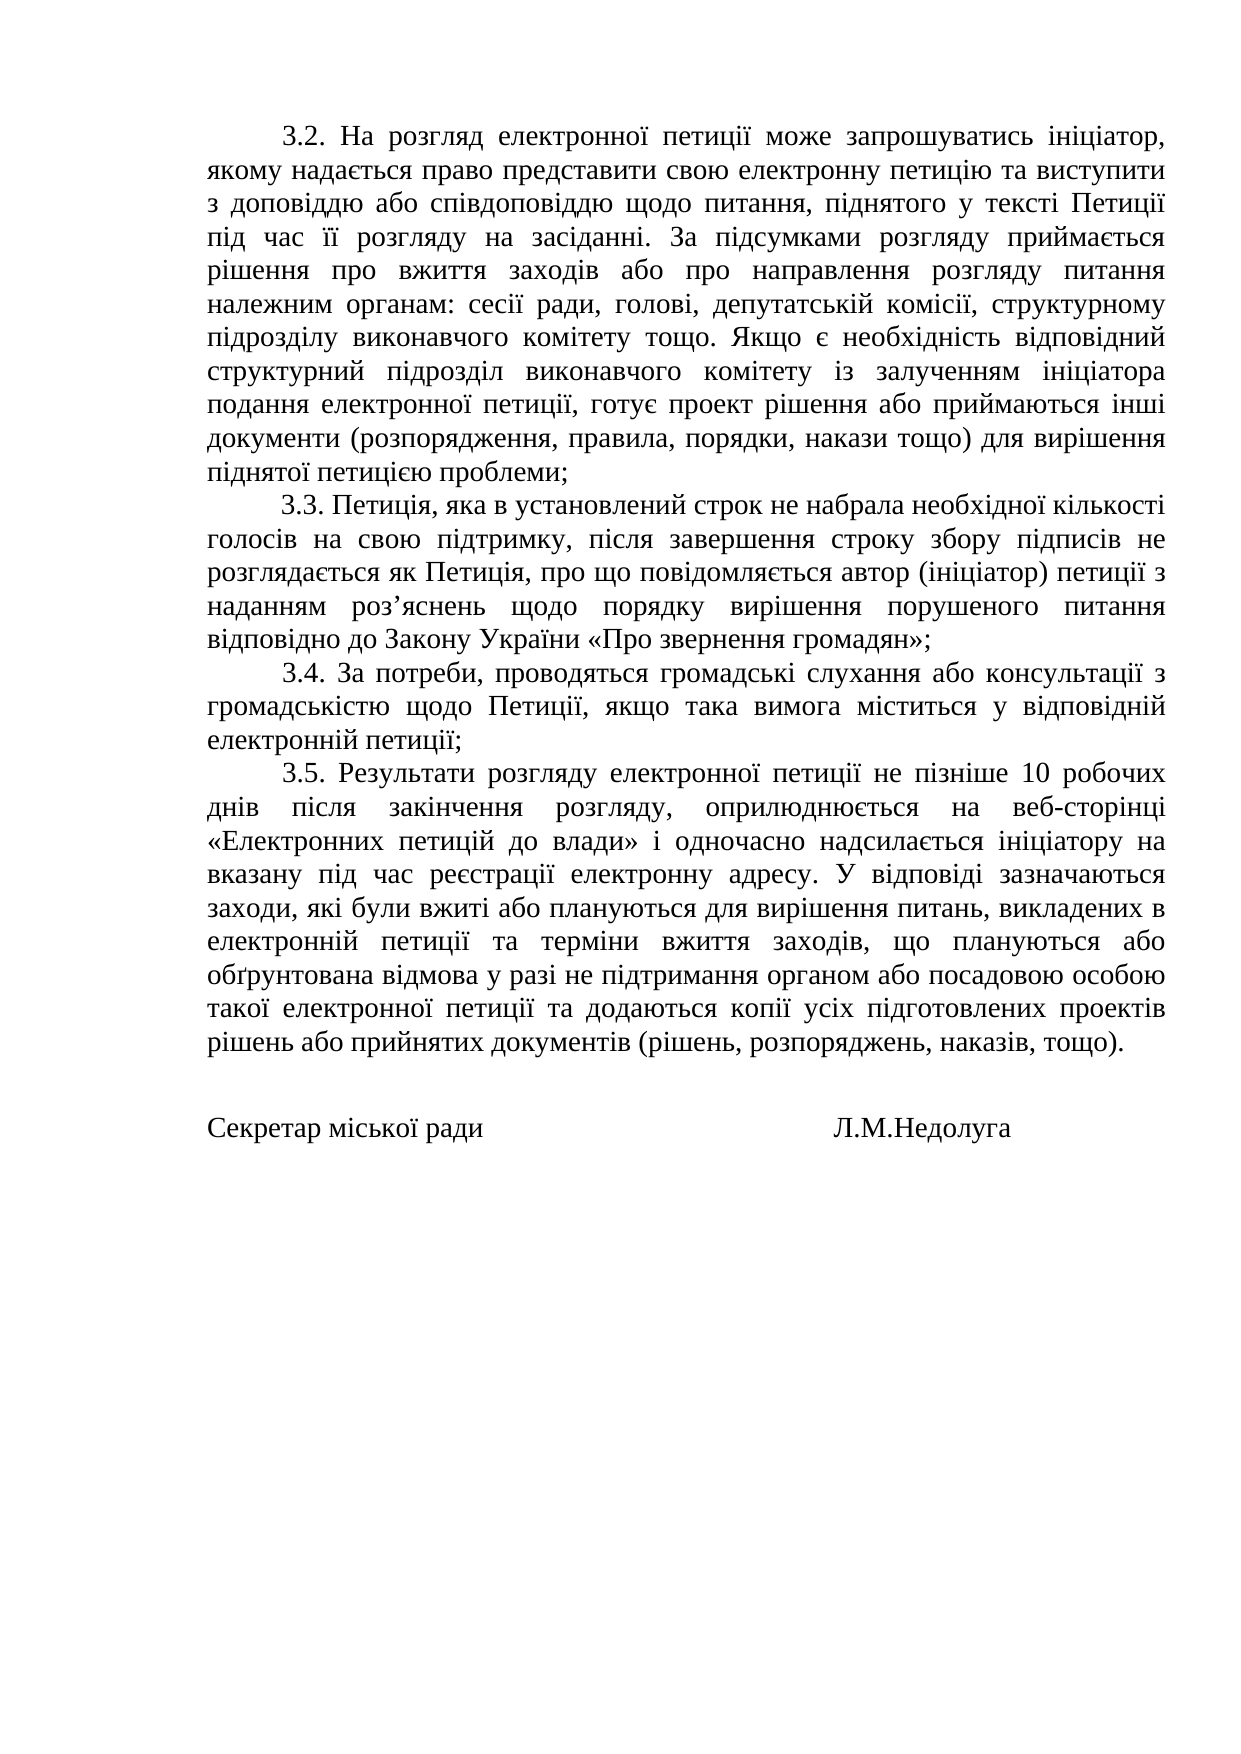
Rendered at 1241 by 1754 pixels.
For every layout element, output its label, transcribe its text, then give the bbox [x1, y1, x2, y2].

text 3.3. Петиція, яка в установлений строк не набрала необхідної кількості голосів на свою підтримку, після завершення строку збору підписів не розглядається як Петиція, про що повідомляється автор (ініціатор) петиції з наданням роз’яснень щодо порядку вирішення порушеного питання відповідно до Закону України «Про звернення громадян»; [207, 487, 1167, 655]
text 3.5. Результати розгляду електронної петиції не пізніше 10 робочих днів після закінчення розгляду, оприлюднюється на веб-сторінці «Електронних петицій до влади» і одночасно надсилається ініціатору на вказану під час реєстрації електронну адресу. У відповіді зазначаються заходи, які були вжиті або плануються для вирішення питань, викладених в електронній петиції та терміни вжиття заходів, що плануються або обґрунтована відмова у разі не підтримання органом або посадовою особою такої електронної петиції та додаються копії усіх підготовлених проектів рішень або прийнятих документів (рішень, розпоряджень, наказів, тощо). [207, 756, 1167, 1057]
text 3.4. За потреби, проводяться громадські слухання або консультації з громадськістю щодо Петиції, якщо така вимога міститься у відповідній електронній петиції; [207, 655, 1167, 756]
text Секретар міської ради Л.М.Недолуга [207, 1110, 1167, 1144]
text 3.2. На розгляд електронної петиції може запрошуватись ініціатор, якому надається право представити свою електронну петицію та виступити з доповіддю або співдоповіддю щодо питання, піднятого у тексті Петиції під час її розгляду на засіданні. За підсумками розгляду приймається рішення про вжиття заходів або про направлення розгляду питання належним органам: сесії ради, голові, депутатській комісії, структурному підрозділу виконавчого комітету тощо. Якщо є необхідність відповідний структурний підрозділ виконавчого комітету із залученням ініціатора подання електронної петиції, готує проект рішення або приймаються інші документи (розпорядження, правила, порядки, накази тощо) для вирішення піднятої петицією проблеми; [207, 118, 1167, 487]
